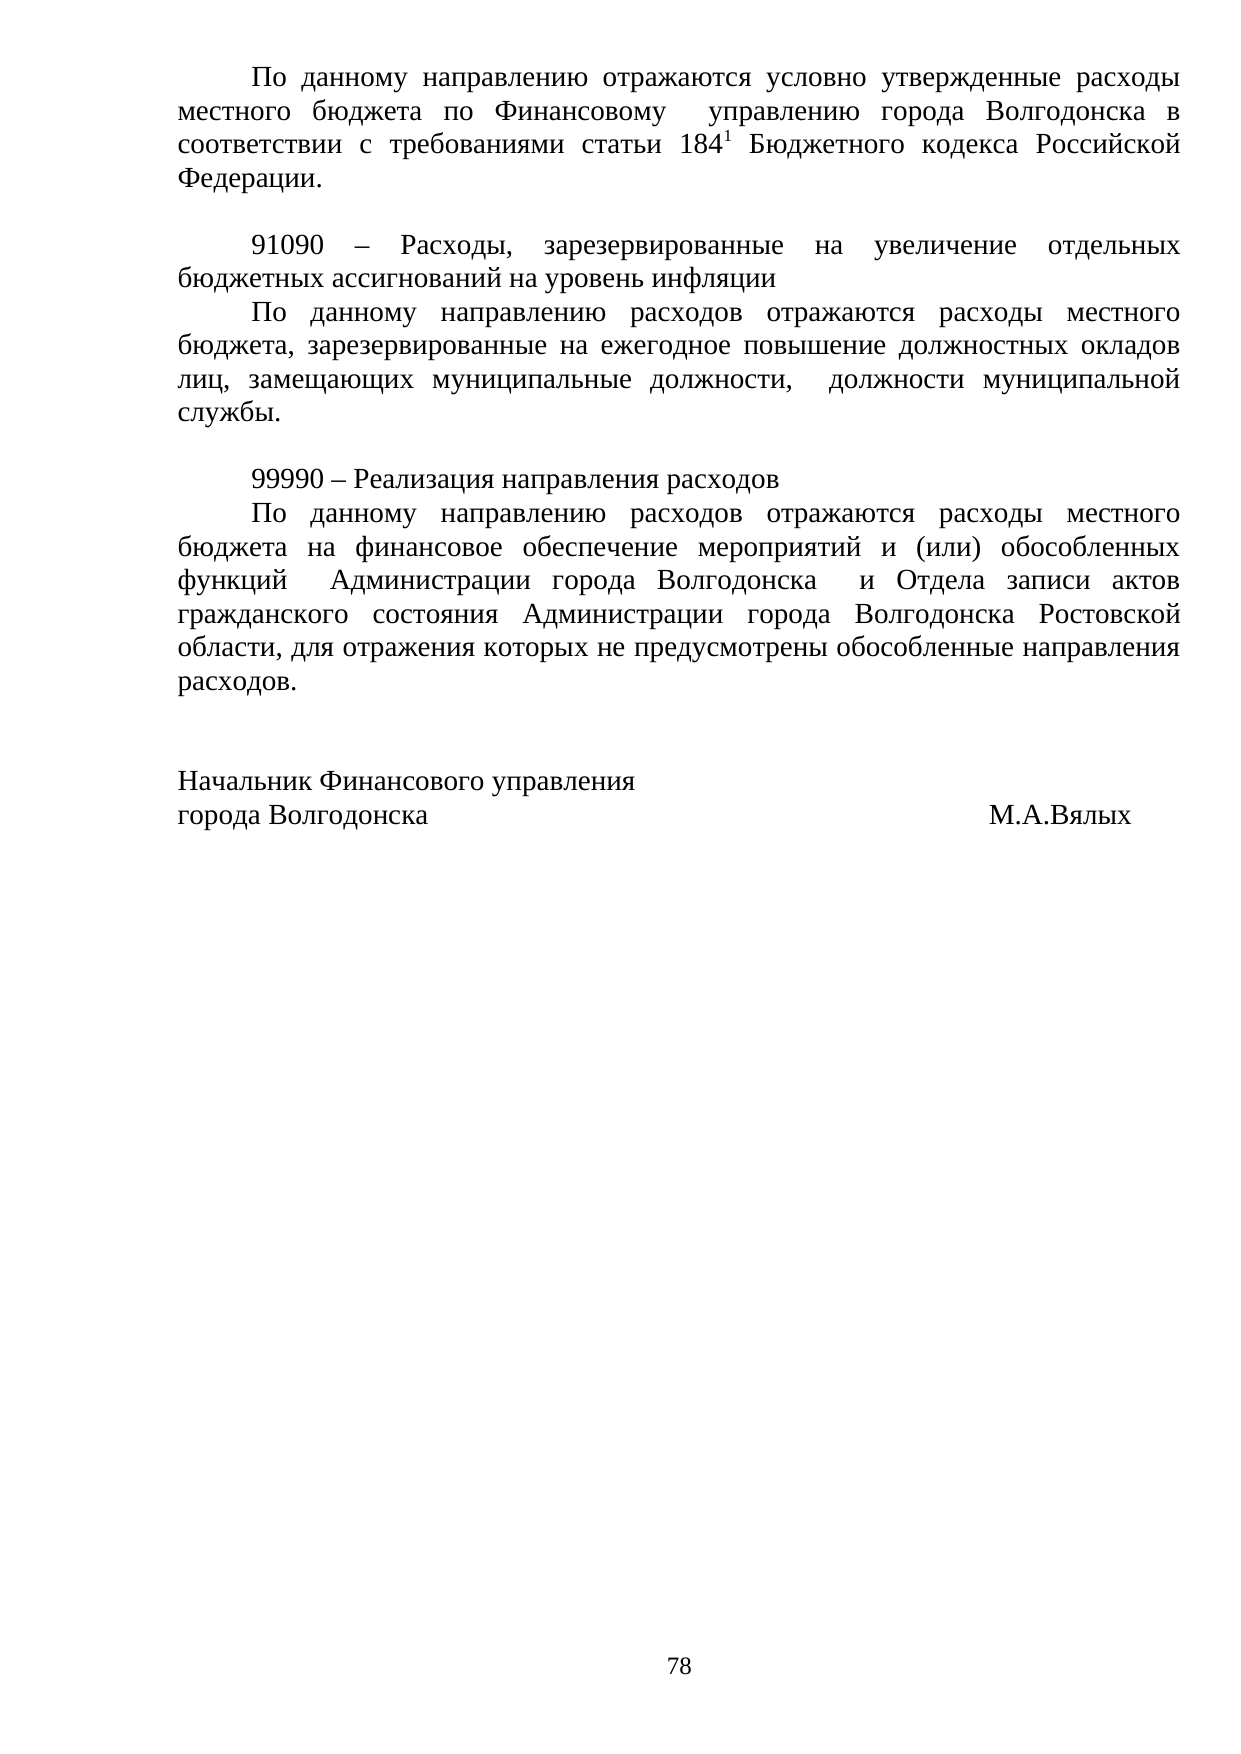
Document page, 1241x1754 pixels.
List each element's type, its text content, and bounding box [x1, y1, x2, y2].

text Начальник Финансового управления [177, 763, 1181, 797]
text 99990 – Реализация направления расходов [177, 462, 1181, 495]
text По данному направлению отражаются условно утвержденные расходы местного бюджета по Финансовому управлению города Волгодонска в соответствии с требованиями статьи 1841 Бюджетного кодекса Российской Федерации. [177, 59, 1181, 193]
text По данному направлению расходов отражаются расходы местного бюджета на финансовое обеспечение мероприятий и (или) обособленных функций Администрации города Волгодонска и Отдела записи актов гражданского состояния Администрации города Волгодонска Ростовской области, для отражения которых не предусмотрены обособленные направления расходов. [177, 495, 1181, 696]
text 91090 – Расходы, зарезервированные на увеличение отдельных бюджетных ассигнований на уровень инфляции [177, 227, 1181, 294]
text города Волгодонска М.А.Вялых [177, 797, 1181, 831]
text По данному направлению расходов отражаются расходы местного бюджета, зарезервированные на ежегодное повышение должностных окладов лиц, замещающих муниципальные должности, должности муниципальной службы. [177, 294, 1181, 428]
